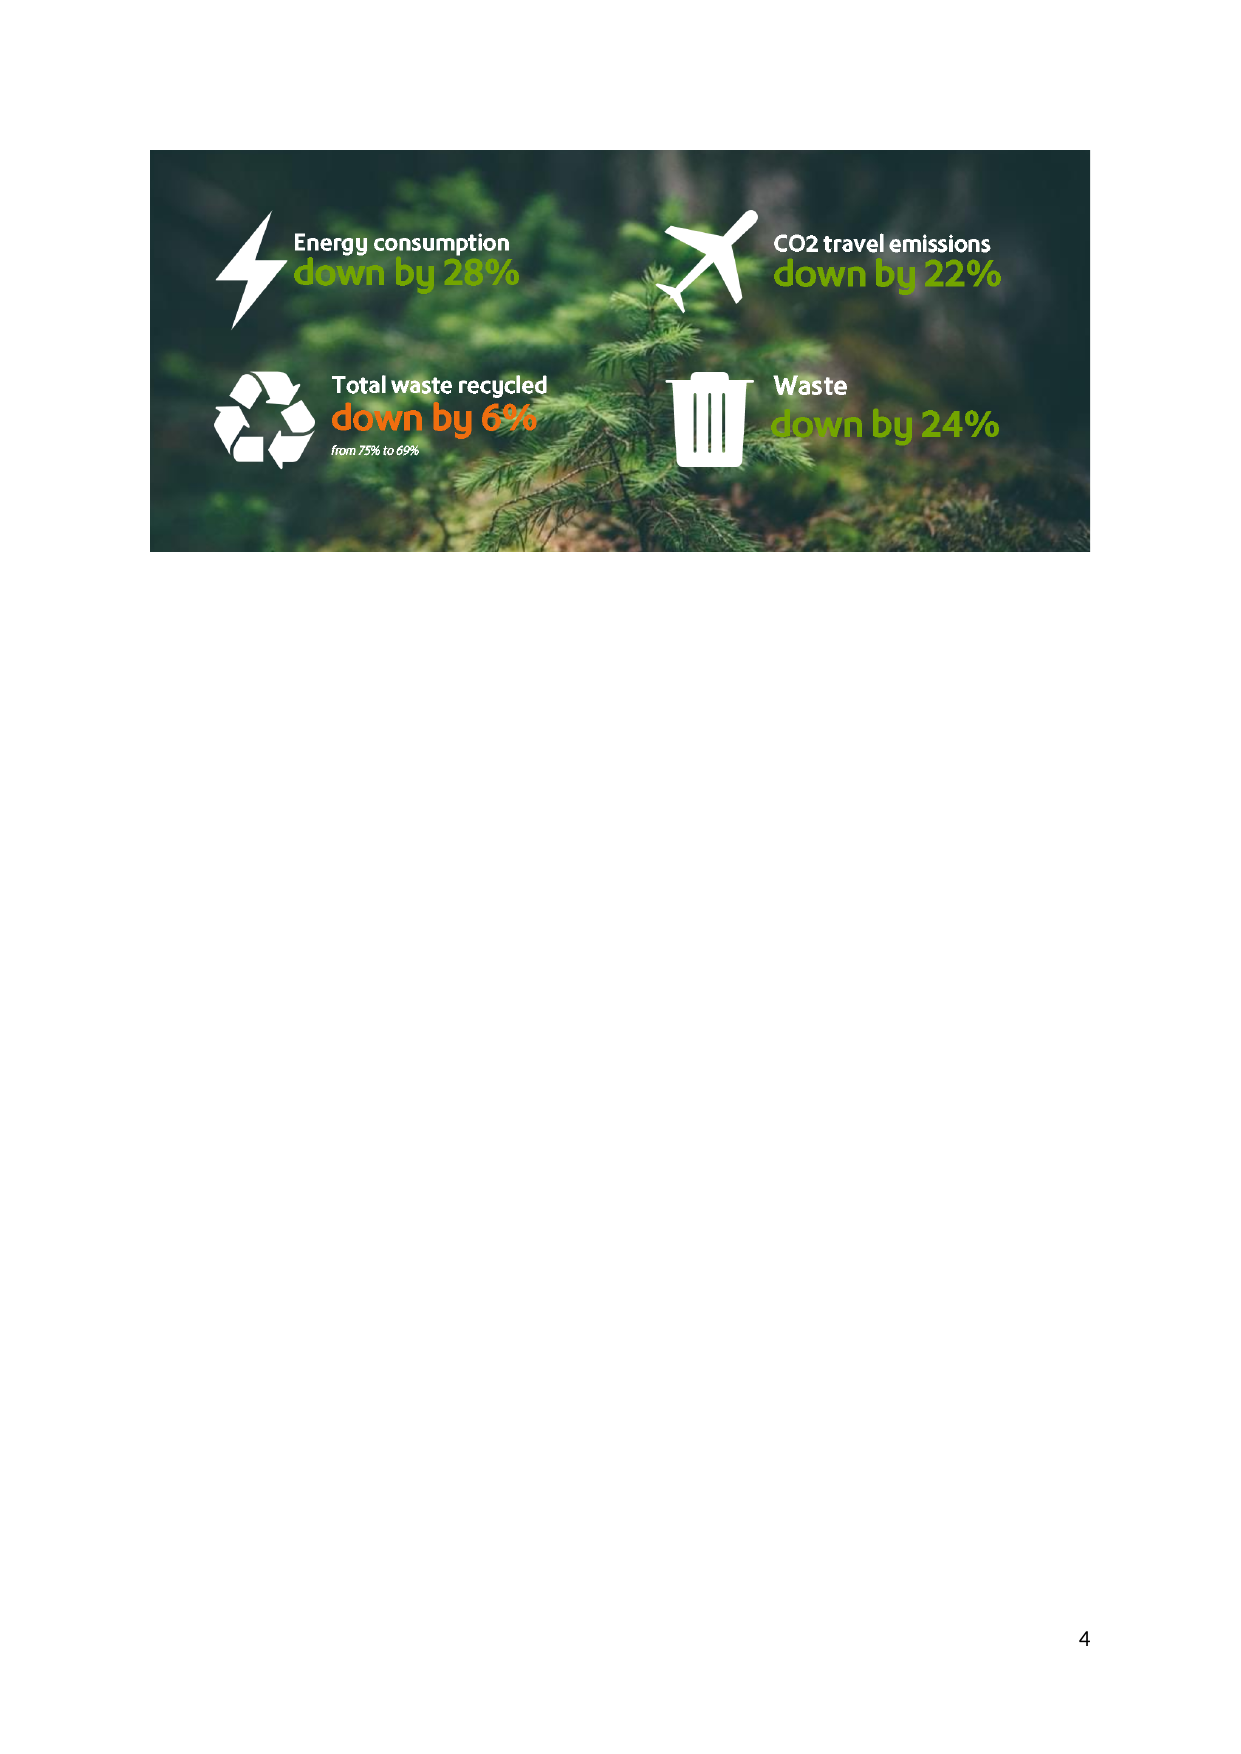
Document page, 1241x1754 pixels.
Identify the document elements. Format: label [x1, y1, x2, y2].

picture [150, 150, 1091, 552]
